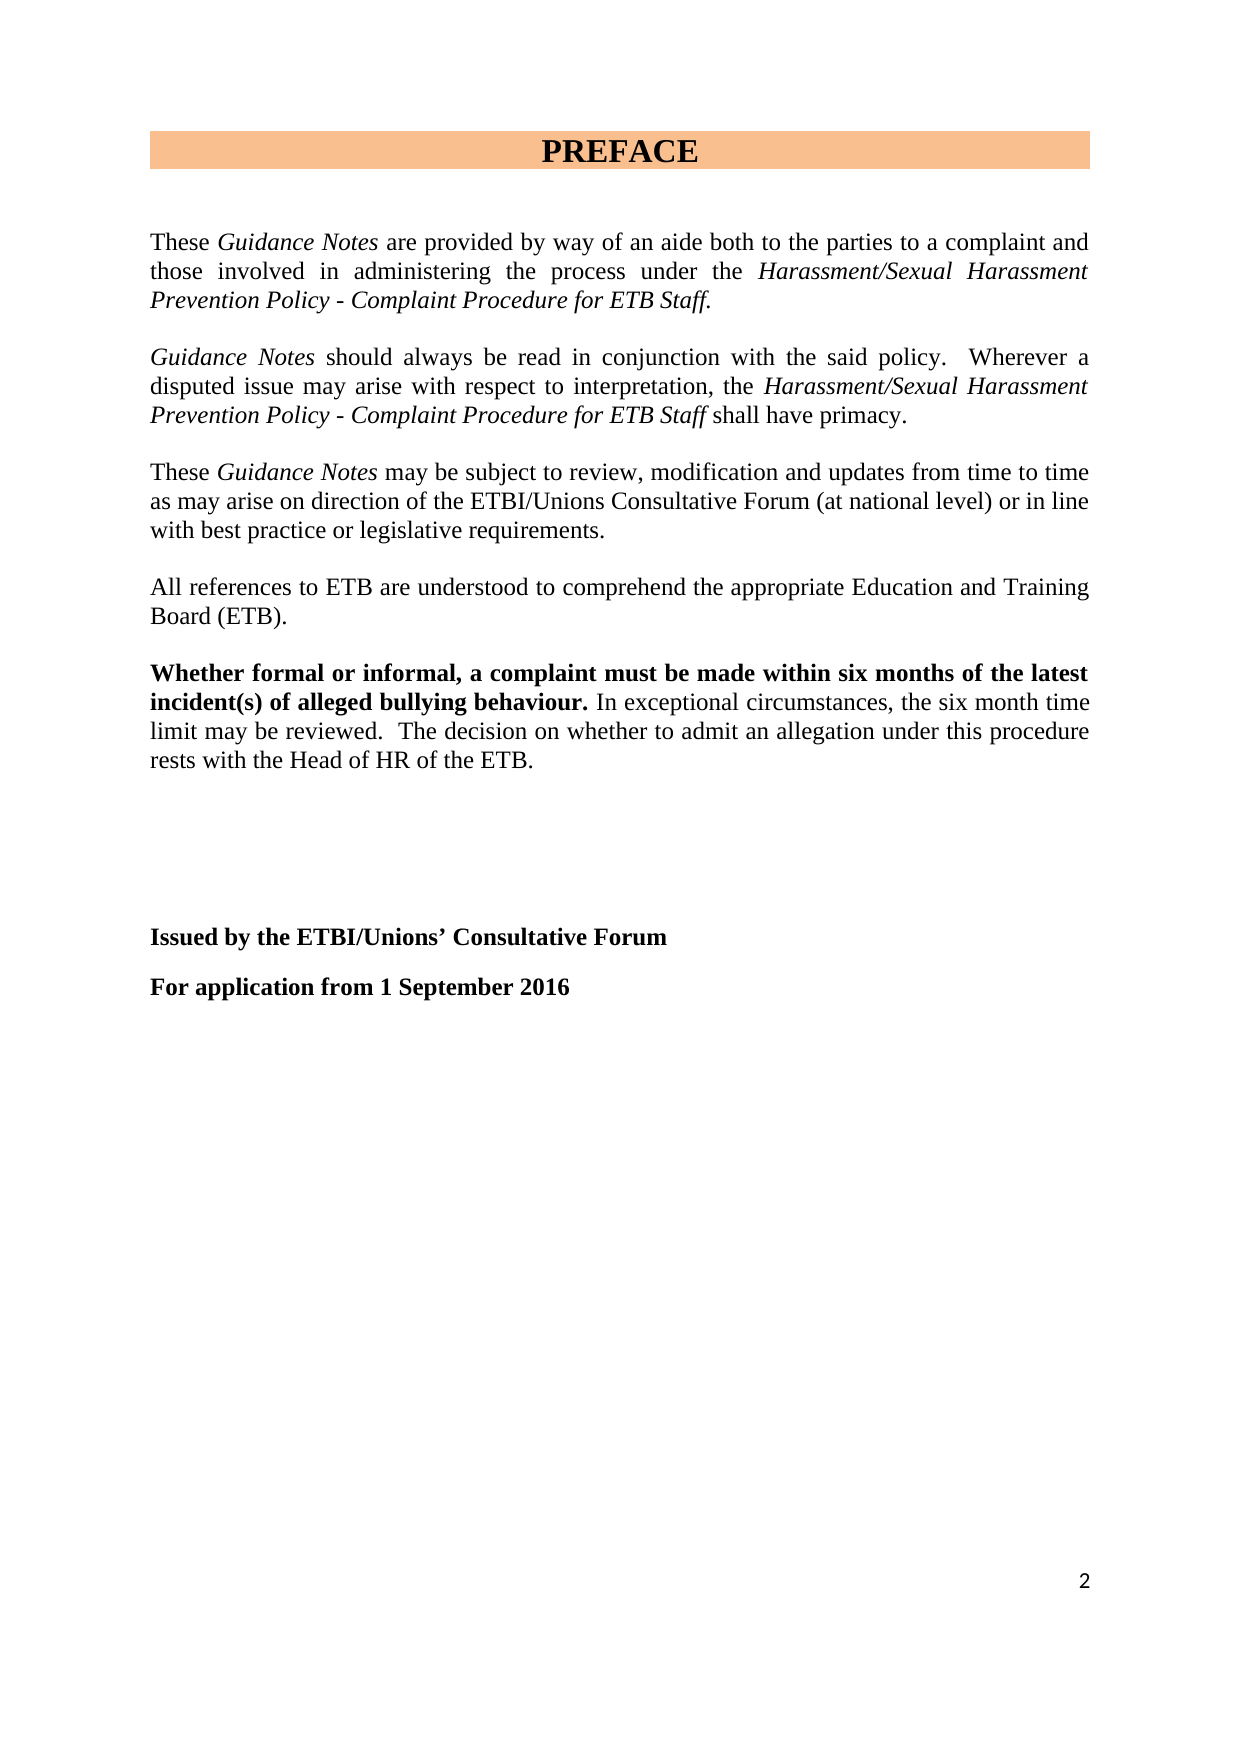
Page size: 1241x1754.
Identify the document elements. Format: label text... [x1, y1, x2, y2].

list PREFACE [150, 131, 1090, 169]
text These Guidance Notes are provided by way of an aide both to the parties to a complaint and those involved in administering the process under the Harassment/Sexual Harassment Prevention Policy - Complaint Procedure for ETB Staff. [150, 227, 1090, 313]
text Guidance Notes should always be read in conjunction with the said policy. Wherever a disputed issue may arise with respect to interpretation, the Harassment/Sexual Harassment Prevention Policy - Complaint Procedure for ETB Staff shall have primacy. [150, 342, 1090, 428]
text For application from 1 September 2016 [150, 972, 1090, 1001]
text Issued by the ETBI/Unions’ Consultative Forum [150, 922, 1090, 951]
text Whether formal or informal, a complaint must be made within six months of the latest incident(s) of alleged bullying behaviour. In exceptional circumstances, the six month time limit may be reviewed. The decision on whether to admit an allegation under this procedure rests with the Head of HR of the ETB. [150, 658, 1090, 773]
text All references to ETB are understood to comprehend the appropriate Education and Training Board (ETB). [150, 572, 1090, 630]
text These Guidance Notes may be subject to review, modification and updates from time to time as may arise on direction of the ETBI/Unions Consultative Forum (at national level) or in line with best practice or legislative requirements. [150, 457, 1090, 543]
